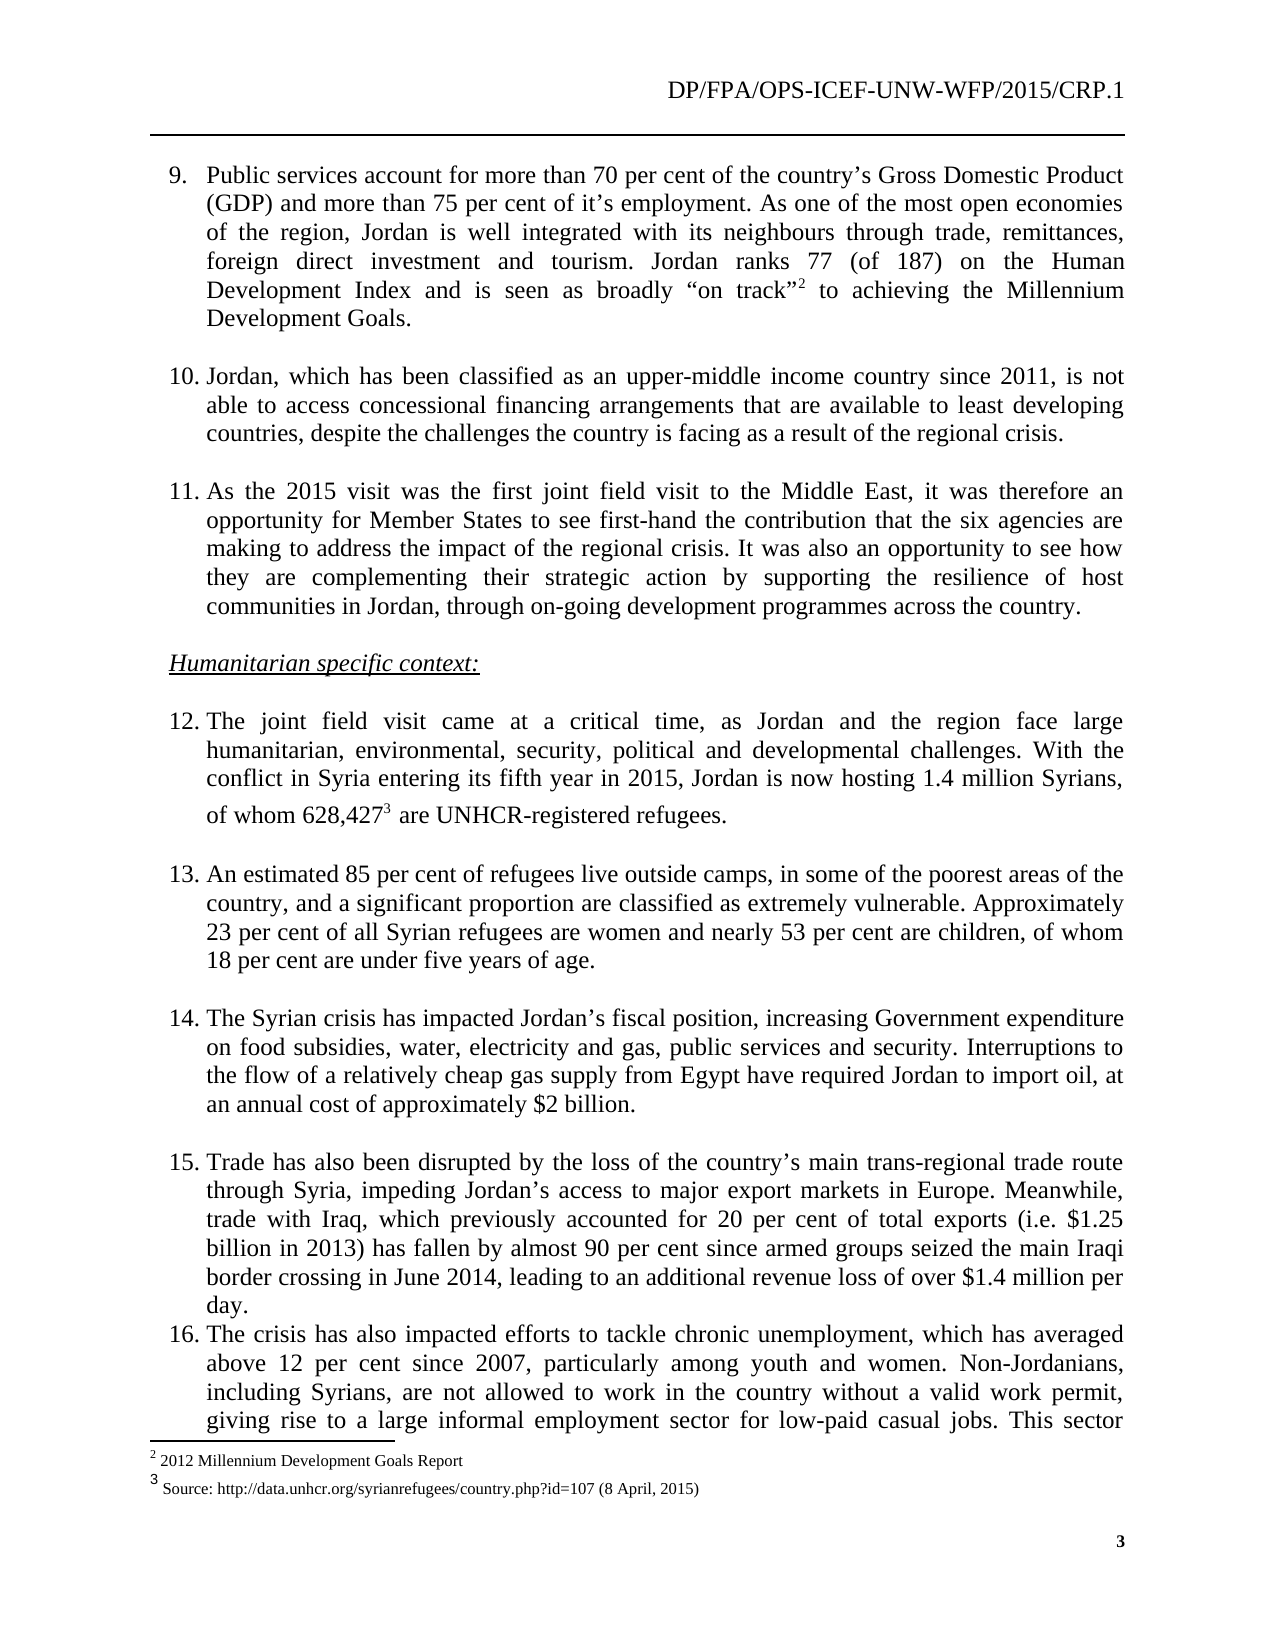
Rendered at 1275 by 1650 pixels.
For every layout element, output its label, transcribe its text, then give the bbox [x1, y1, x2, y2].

list Trade has also been disrupted by the loss of the country’s main trans-regional trade route through Syria, impeding Jordan’s access to major export markets in Europe. Meanwhile, trade with Iraq, which previously accounted for 20 per cent of total exports (i.e. $1.25 billion in 2013) has fallen by almost 90 per cent since armed groups seized the main Iraqi border crossing in June 2014, leading to an additional revenue loss of over $1.4 million per day. [169, 1147, 1125, 1319]
list The Syrian crisis has impacted Jordan’s fiscal position, increasing Government expenditure on food subsidies, water, electricity and gas, public services and security. Interruptions to the flow of a relatively cheap gas supply from Egypt have required Jordan to import oil, at an annual cost of approximately $2 billion. [169, 1003, 1125, 1118]
text Humanitarian specific context: [169, 648, 1125, 677]
list Jordan, which has been classified as an upper-middle income country since 2011, is not able to access concessional financing arrangements that are available to least developing countries, despite the challenges the country is facing as a result of the regional crisis. [169, 361, 1125, 447]
list An estimated 85 per cent of refugees live outside camps, in some of the poorest areas of the country, and a significant proportion are classified as extremely vulnerable. Approximately 23 per cent of all Syrian refugees are women and nearly 53 per cent are children, of whom 18 per cent are under five years of age. [169, 859, 1125, 974]
list Public services account for more than 70 per cent of the country’s Gross Domestic Product (GDP) and more than 75 per cent of it’s employment. As one of the most open economies of the region, Jordan is well integrated with its neighbours through trade, remittances, foreign direct investment and tourism. Jordan ranks 77 (of 187) on the Human Development Index and is seen as broadly “on track” to achieving the Millennium Development Goals. [169, 160, 1125, 332]
list As the 2015 visit was the first joint field visit to the Middle East, it was therefore an opportunity for Member States to see first-hand the contribution that the six agencies are making to address the impact of the regional crisis. It was also an opportunity to see how they are complementing their strategic action by supporting the resilience of host communities in Jordan, through on-going development programmes across the country. [169, 476, 1125, 620]
list The joint field visit came at a critical time, as Jordan and the region face large humanitarian, environmental, security, political and developmental challenges. With the conflict in Syria entering its fifth year in 2015, Jordan is now hosting 1.4 million Syrians, of whom 628,427 are UNHCR-registered refugees. [169, 706, 1125, 831]
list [169, 1319, 1125, 1434]
